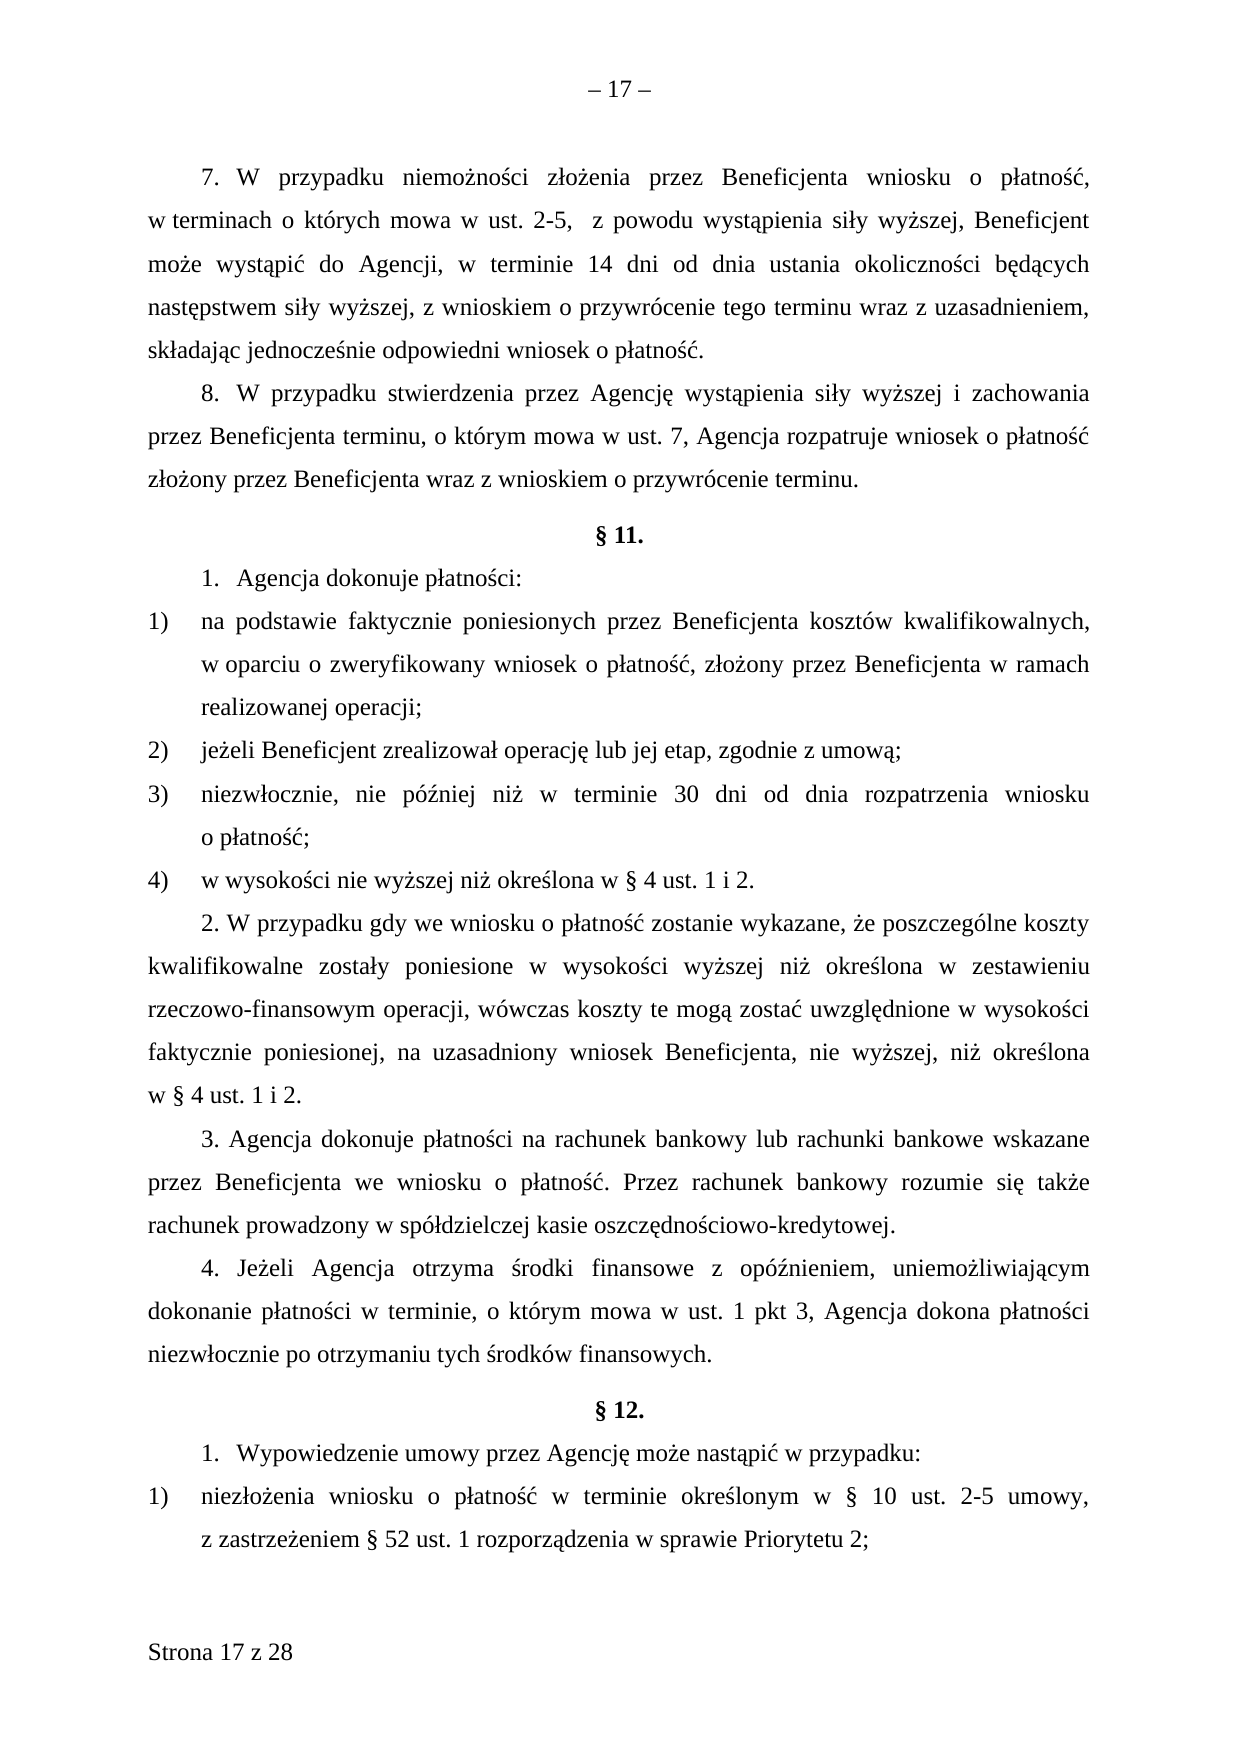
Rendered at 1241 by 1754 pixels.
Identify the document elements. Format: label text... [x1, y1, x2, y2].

text 8. W przypadku stwierdzenia przez Agencję wystąpienia siły wyższej i zachowania przez Beneficjenta terminu, o którym mowa w ust. 7, Agencja rozpatruje wniosek o płatność złożony przez Beneficjenta wraz z wnioskiem o przywrócenie terminu. [148, 378, 1091, 493]
text 1) na podstawie faktycznie poniesionych przez Beneficjenta kosztów kwalifikowalnych, w oparciu o zweryfikowany wniosek o płatność, złożony przez Beneficjenta w ramach realizowanej operacji; [148, 606, 1091, 721]
text § 11. [148, 520, 1091, 549]
text 2) jeżeli Beneficjent zrealizował operację lub jej etap, zgodnie z umową; [148, 736, 1091, 764]
text 7. W przypadku niemożności złożenia przez Beneficjenta wniosku o płatność, w terminach o których mowa w ust. 2-5, z powodu wystąpienia siły wyższej, Beneficjent może wystąpić do Agencji, w terminie 14 dni od dnia ustania okoliczności będących następstwem siły wyższej, z wnioskiem o przywrócenie tego terminu wraz z uzasadnieniem, składając jednocześnie odpowiedni wniosek o płatność. [148, 162, 1091, 364]
text 1) niezłożenia wniosku o płatność w terminie określonym w § 10 ust. 2-5 umowy, z zastrzeżeniem § 52 ust. 1 rozporządzenia w sprawie Priorytetu 2; [148, 1481, 1091, 1553]
text 4) w wysokości nie wyższej niż określona w § 4 ust. 1 i 2. [148, 865, 1091, 894]
text 3. Agencja dokonuje płatności na rachunek bankowy lub rachunki bankowe wskazane przez Beneficjenta we wniosku o płatność. Przez rachunek bankowy rozumie się także rachunek prowadzony w spółdzielczej kasie oszczędnościowo-kredytowej. [148, 1124, 1091, 1239]
text § 12. [148, 1395, 1091, 1424]
text 4. Jeżeli Agencja otrzyma środki finansowe z opóźnieniem, uniemożliwiającym dokonanie płatności w terminie, o którym mowa w ust. 1 pkt 3, Agencja dokona płatności niezwłocznie po otrzymaniu tych środków finansowych. [148, 1253, 1091, 1368]
text 1. Wypowiedzenie umowy przez Agencję może nastąpić w przypadku: [148, 1438, 1091, 1467]
text 1. Agencja dokonuje płatności: [148, 563, 1091, 592]
text 2. W przypadku gdy we wniosku o płatność zostanie wykazane, że poszczególne koszty kwalifikowalne zostały poniesione w wysokości wyższej niż określona w zestawieniu rzeczowo-finansowym operacji, wówczas koszty te mogą zostać uwzględnione w wysokości faktycznie poniesionej, na uzasadniony wniosek Beneficjenta, nie wyższej, niż określona w § 4 ust. 1 i 2. [148, 908, 1091, 1109]
text 3) niezwłocznie, nie później niż w terminie 30 dni od dnia rozpatrzenia wniosku o płatność; [148, 779, 1091, 851]
